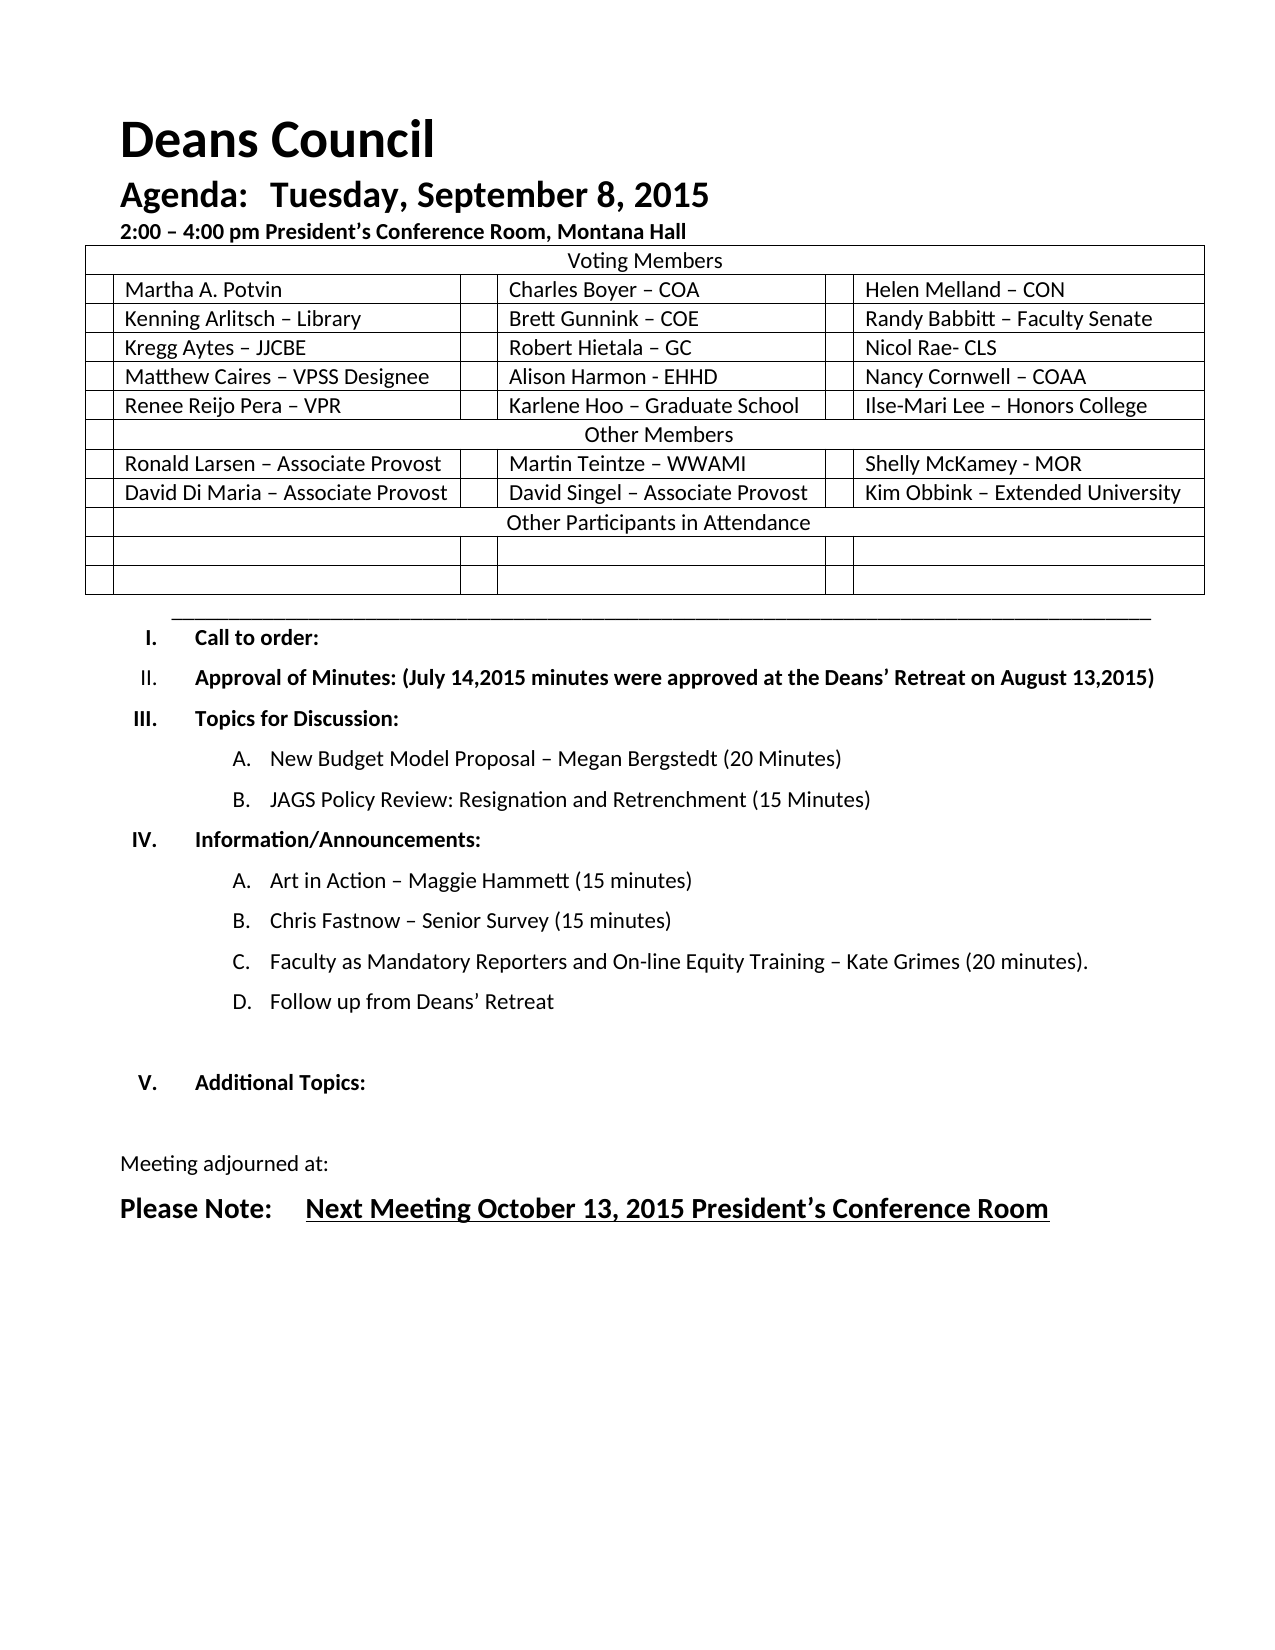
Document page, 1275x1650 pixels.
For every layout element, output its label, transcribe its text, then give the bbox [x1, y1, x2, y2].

table_cell Shelly McKamey - MOR [854, 450, 1204, 477]
table_header Voting Members [86, 246, 1204, 274]
table_cell [461, 450, 497, 477]
table_cell Kenning Arlitsch – Library [114, 304, 460, 332]
list Faculty as Mandatory Reporters and On-line Equity Training – Kate Grimes (20 minutes). [232, 947, 1170, 975]
text Meeting adjourned at: [120, 1149, 1170, 1178]
table_cell [86, 450, 113, 477]
table_cell Other Participants in Attendance [114, 508, 1204, 536]
table_cell [826, 450, 853, 477]
list Chris Fastnow – Senior Survey (15 minutes) [232, 906, 1170, 934]
table_cell Nancy Cornwell – COAA [854, 362, 1204, 390]
table_cell [826, 333, 853, 361]
table_cell [826, 391, 853, 419]
table_cell [461, 362, 497, 390]
table_cell Brett Gunnink – COE [498, 304, 825, 332]
table_cell [826, 566, 853, 594]
list New Budget Model Proposal – Megan Bergstedt (20 Minutes) [232, 744, 1170, 772]
table_cell [854, 566, 1204, 594]
table_cell [826, 304, 853, 332]
table_cell [461, 391, 497, 419]
text Please Note: Next Meeting October 13, 2015 President’s Conference Room [120, 1190, 1170, 1226]
table_cell Renee Reijo Pera – VPR [114, 391, 460, 419]
table_cell [826, 362, 853, 390]
table_cell [86, 566, 113, 594]
text 2:00 – 4:00 pm President’s Conference Room, Montana Hall [120, 217, 1170, 245]
list Additional Topics: [157, 1068, 1170, 1097]
table_cell Martha A. Potvin [114, 275, 460, 303]
table_cell [498, 566, 825, 594]
table_cell Ilse-Mari Lee – Honors College [854, 391, 1204, 419]
table_cell Robert Hietala – GC [498, 333, 825, 361]
list Topics for Discussion: [157, 704, 1170, 732]
table_cell Ronald Larsen – Associate Provost [114, 450, 460, 477]
table_cell [461, 537, 497, 565]
table_cell Martin Teintze – WWAMI [498, 450, 825, 477]
table_cell Matthew Caires – VPSS Designee [114, 362, 460, 390]
table_cell [86, 333, 113, 361]
list JAGS Policy Review: Resignation and Retrenchment (15 Minutes) [232, 785, 1170, 813]
table_cell [826, 275, 853, 303]
table_cell [498, 537, 825, 565]
table_cell Randy Babbitt – Faculty Senate [854, 304, 1204, 332]
table_cell Helen Melland – CON [854, 275, 1204, 303]
table_cell Nicol Rae- CLS [854, 333, 1204, 361]
table_cell [86, 304, 113, 332]
list Follow up from Deans’ Retreat [232, 987, 1170, 1016]
table_cell [826, 537, 853, 565]
table_cell [114, 566, 460, 594]
table_cell Alison Harmon - EHHD [498, 362, 825, 390]
table_cell [86, 275, 113, 303]
text ______________________________________________________________________________________ [120, 595, 1170, 623]
table_cell [86, 420, 113, 448]
table_cell [461, 479, 497, 507]
table_cell [86, 391, 113, 419]
list Approval of Minutes: (July 14,2015 minutes were approved at the Deans’ Retreat on August 13,2015) [157, 663, 1170, 691]
table_cell David Singel – Associate Provost [498, 479, 825, 507]
table_cell Charles Boyer – COA [498, 275, 825, 303]
list Call to order: [157, 623, 1170, 651]
text Agenda: Tuesday, September 8, 2015 [120, 171, 1170, 217]
table_cell [826, 479, 853, 507]
table_cell [461, 566, 497, 594]
table_cell [86, 479, 113, 507]
table_cell [86, 362, 113, 390]
list Art in Action – Maggie Hammett (15 minutes) [232, 866, 1170, 894]
table_cell Other Members [114, 420, 1204, 448]
table_cell [114, 537, 460, 565]
table_cell [854, 537, 1204, 565]
table_cell Karlene Hoo – Graduate School [498, 391, 825, 419]
text Deans Council [120, 105, 1170, 171]
table_cell [461, 304, 497, 332]
list Information/Announcements: [157, 825, 1170, 853]
table_cell David Di Maria – Associate Provost [114, 479, 460, 507]
table_cell Kim Obbink – Extended University [854, 479, 1204, 507]
table_cell [86, 537, 113, 565]
table_cell Kregg Aytes – JJCBE [114, 333, 460, 361]
table_cell [461, 333, 497, 361]
table_cell [461, 275, 497, 303]
table_cell [86, 508, 113, 536]
